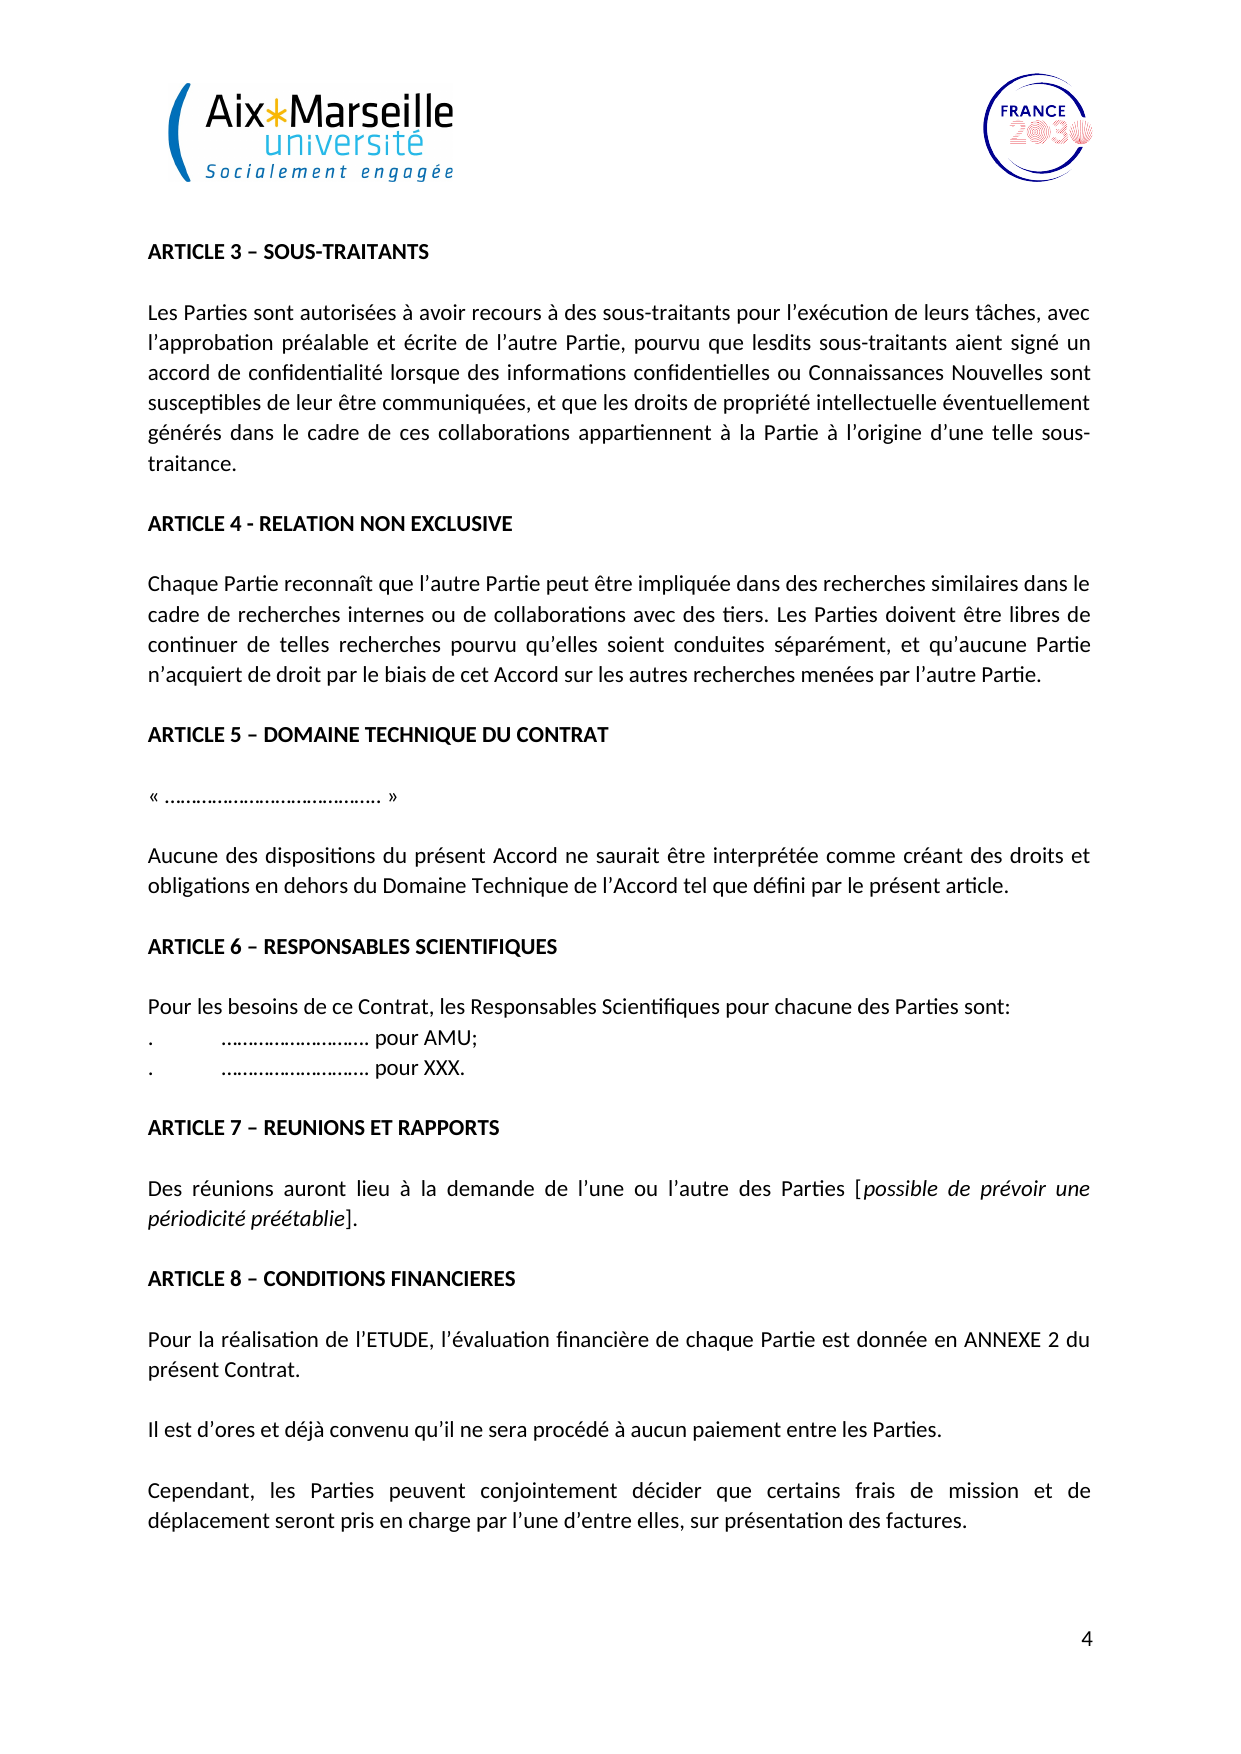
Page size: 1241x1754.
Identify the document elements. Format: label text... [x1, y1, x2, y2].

text Des réunions auront lieu à la demande de l’une ou l’autre des Parties [possible de prévoir une périodicité préétablie]. [148, 1174, 1093, 1232]
text . ………………………. pour XXX. [148, 1053, 1093, 1081]
picture [168, 83, 453, 182]
text Les Parties sont autorisées à avoir recours à des sous-traitants pour l’exécution de leurs tâches, avec l’approbation préalable et écrite de l’autre Partie, pourvu que lesdits sous-traitants aient signé un accord de confidentialité lorsque des informations confidentielles ou Connaissances Nouvelles sont susceptibles de leur être communiquées, et que les droits de propriété intellectuelle éventuellement générés dans le cadre de ces collaborations appartiennent à la Partie à l’origine d’une telle sous-traitance. [148, 298, 1093, 477]
text . ………………………. pour AMU; [148, 1023, 1093, 1051]
text Pour les besoins de ce Contrat, les Responsables Scientifiques pour chacune des Parties sont: [148, 992, 1093, 1020]
text ARTICLE 3 – SOUS-TRAITANTS [148, 237, 1093, 265]
text ARTICLE 7 – REUNIONS ET RAPPORTS [148, 1113, 1093, 1141]
text Aucune des dispositions du présent Accord ne saurait être interprétée comme créant des droits et obligations en dehors du Domaine Technique de l’Accord tel que défini par le présent article. [148, 841, 1093, 899]
text Pour la réalisation de l’ETUDE, l’évaluation financière de chaque Partie est donnée en ANNEXE 2 du présent Contrat. [148, 1325, 1093, 1383]
text ARTICLE 6 – RESPONSABLES SCIENTIFIQUES [148, 932, 1093, 960]
text Il est d’ores et déjà convenu qu’il ne sera procédé à aucun paiement entre les Parties. [148, 1415, 1093, 1443]
text ARTICLE 8 – CONDITIONS FINANCIERES [148, 1264, 1093, 1292]
text ARTICLE 5 – DOMAINE TECHNIQUE DU CONTRAT [148, 721, 1093, 748]
text Cependant, les Parties peuvent conjointement décider que certains frais de mission et de déplacement seront pris en charge par l’une d’entre elles, sur présentation des factures. [148, 1476, 1093, 1534]
text ARTICLE 4 - RELATION NON EXCLUSIVE [148, 509, 1093, 537]
text « ………………………………….. » [148, 781, 1093, 809]
picture [983, 73, 1093, 182]
text Chaque Partie reconnaît que l’autre Partie peut être impliquée dans des recherches similaires dans le cadre de recherches internes ou de collaborations avec des tiers. Les Parties doivent être libres de continuer de telles recherches pourvu qu’elles soient conduites séparément, et qu’aucune Partie n’acquiert de droit par le biais de cet Accord sur les autres recherches menées par l’autre Partie. [148, 569, 1093, 688]
